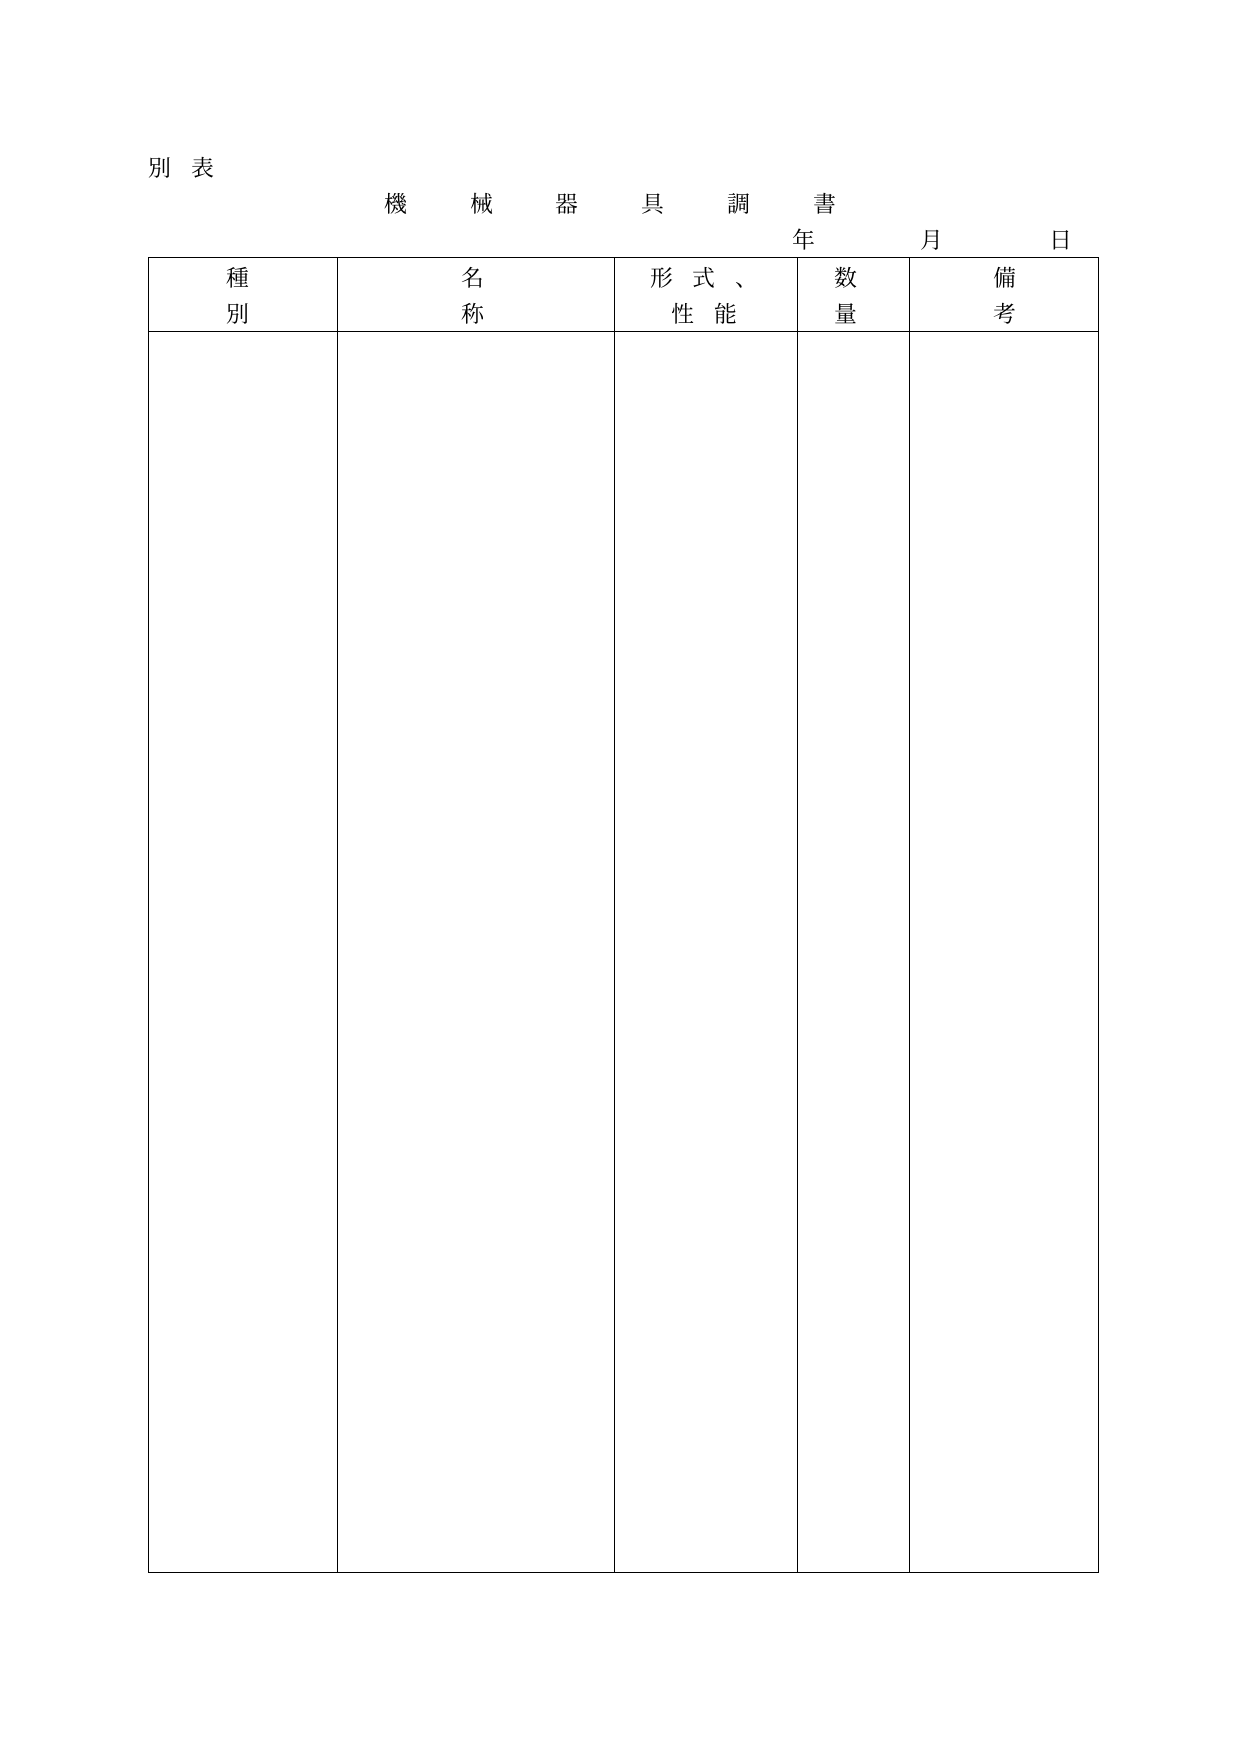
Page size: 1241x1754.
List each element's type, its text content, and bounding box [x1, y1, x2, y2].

table_header 備 考 [910, 258, 1098, 331]
table_cell [149, 332, 337, 1572]
table_header 形式、性能 [615, 258, 797, 331]
table_cell [338, 332, 614, 1572]
table_cell [910, 332, 1098, 1572]
text 機 械 器 具 調 書 [148, 184, 1092, 221]
table_cell [615, 332, 797, 1572]
text 別表 [148, 148, 1092, 184]
table_cell [798, 332, 909, 1572]
table_header 名 称 [338, 258, 614, 331]
table_header 種 別 [149, 258, 337, 331]
text 年 月 日 [148, 221, 1092, 257]
table_header 数 量 [798, 258, 909, 331]
